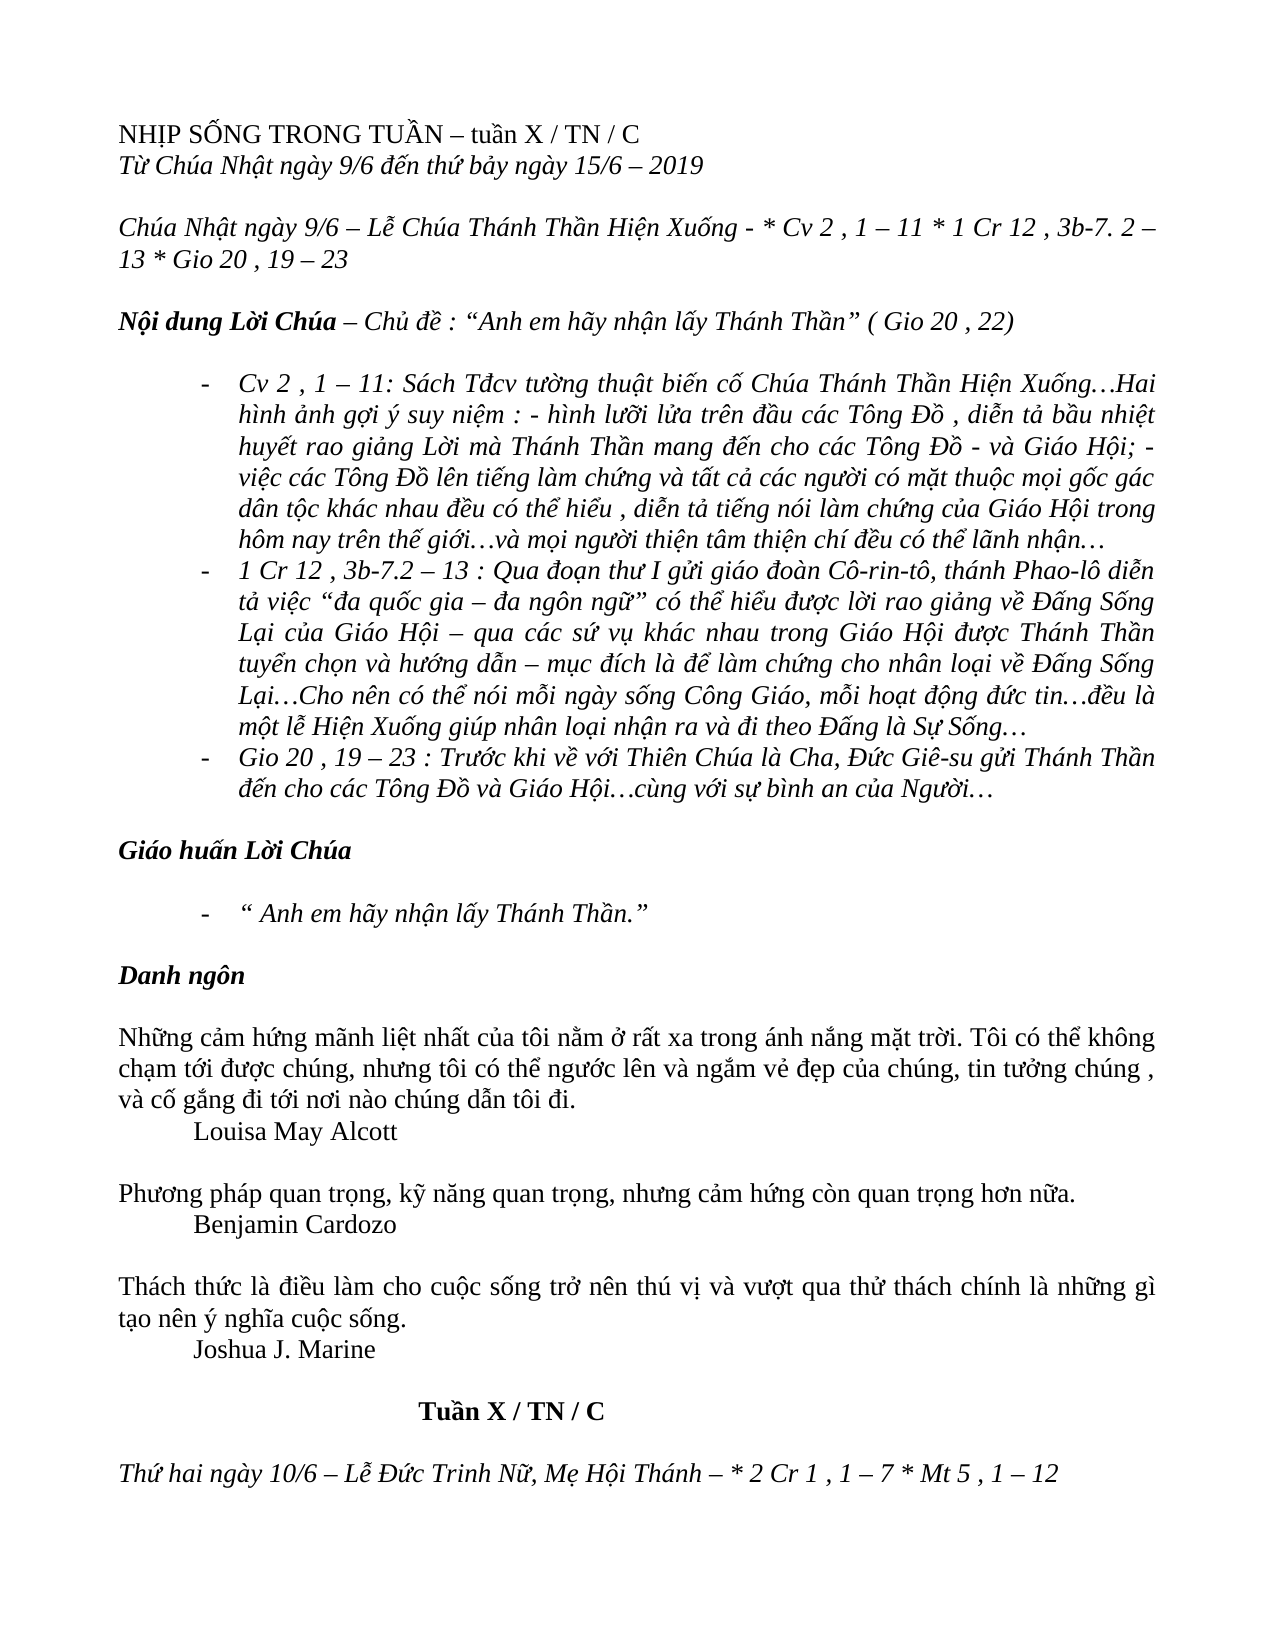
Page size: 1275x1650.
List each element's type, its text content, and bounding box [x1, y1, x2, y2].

text Chúa Nhật ngày 9/6 – Lễ Chúa Thánh Thần Hiện Xuống - * Cv 2 , 1 – 11 * 1 Cr 12 , 3b-7. 2 – 13 * Gio 20 , 19 – 23 [118, 212, 1157, 274]
text NHỊP SỐNG TRONG TUẦN – tuần X / TN / C [118, 118, 1157, 149]
list 1 Cr 12 , 3b-7.2 – 13 : Qua đoạn thư I gửi giáo đoàn Cô-rin-tô, thánh Phao-lô diễn tả việc “đa quốc gia – đa ngôn ngữ” có thể hiểu được lời rao giảng về Đấng Sống Lại của Giáo Hội – qua các sứ vụ khác nhau trong Giáo Hội được Thánh Thần tuyển chọn và hướng dẫn – mục đích là để làm chứng cho nhân loại về Đấng Sống Lại…Cho nên có thể nói mỗi ngày sống Công Giáo, mỗi hoạt động đức tin…đều là một lễ Hiện Xuống giúp nhân loại nhận ra và đi theo Đấng là Sự Sống… [201, 554, 1157, 741]
list Gio 20 , 19 – 23 : Trước khi về với Thiên Chúa là Cha, Đức Giê-su gửi Thánh Thần đến cho các Tông Đồ và Giáo Hội…cùng với sự bình an của Người… [201, 741, 1157, 803]
list Cv 2 , 1 – 11: Sách Tđcv tường thuật biến cố Chúa Thánh Thần Hiện Xuống…Hai hình ảnh gợi ý suy niệm : - hình lưỡi lửa trên đầu các Tông Đồ , diễn tả bầu nhiệt huyết rao giảng Lời mà Thánh Thần mang đến cho các Tông Đồ - và Giáo Hội; - việc các Tông Đồ lên tiếng làm chứng và tất cả các người có mặt thuộc mọi gốc gác dân tộc khác nhau đều có thể hiểu , diễn tả tiếng nói làm chứng của Giáo Hội trong hôm nay trên thế giới…và mọi người thiện tâm thiện chí đều có thể lãnh nhận… [201, 367, 1157, 554]
text Tuần X / TN / C [118, 1395, 1157, 1426]
text Thứ hai ngày 10/6 – Lễ Đức Trinh Nữ, Mẹ Hội Thánh – * 2 Cr 1 , 1 – 7 * Mt 5 , 1 – 12 [118, 1457, 1157, 1488]
text Louisa May Alcott [118, 1115, 1157, 1146]
text Joshua J. Marine [118, 1333, 1157, 1364]
text Phương pháp quan trọng, kỹ năng quan trọng, nhưng cảm hứng còn quan trọng hơn nữa. [118, 1177, 1157, 1208]
text Thách thức là điều làm cho cuộc sống trở nên thú vị và vượt qua thử thách chính là những gì tạo nên ý nghĩa cuộc sống. [118, 1271, 1157, 1333]
text Những cảm hứng mãnh liệt nhất của tôi nằm ở rất xa trong ánh nắng mặt trời. Tôi có thể không chạm tới được chúng, nhưng tôi có thể ngước lên và ngắm vẻ đẹp của chúng, tin tưởng chúng , và cố gắng đi tới nơi nào chúng dẫn tôi đi. [118, 1021, 1157, 1115]
text Benjamin Cardozo [118, 1208, 1157, 1239]
list “ Anh em hãy nhận lấy Thánh Thần.” [201, 897, 1157, 928]
text Giáo huấn Lời Chúa [118, 834, 1157, 866]
text Từ Chúa Nhật ngày 9/6 đến thứ bảy ngày 15/6 – 2019 [118, 149, 1157, 180]
text Nội dung Lời Chúa – Chủ đề : “Anh em hãy nhận lấy Thánh Thần” ( Gio 20 , 22) [118, 305, 1157, 336]
text Danh ngôn [118, 959, 1157, 990]
